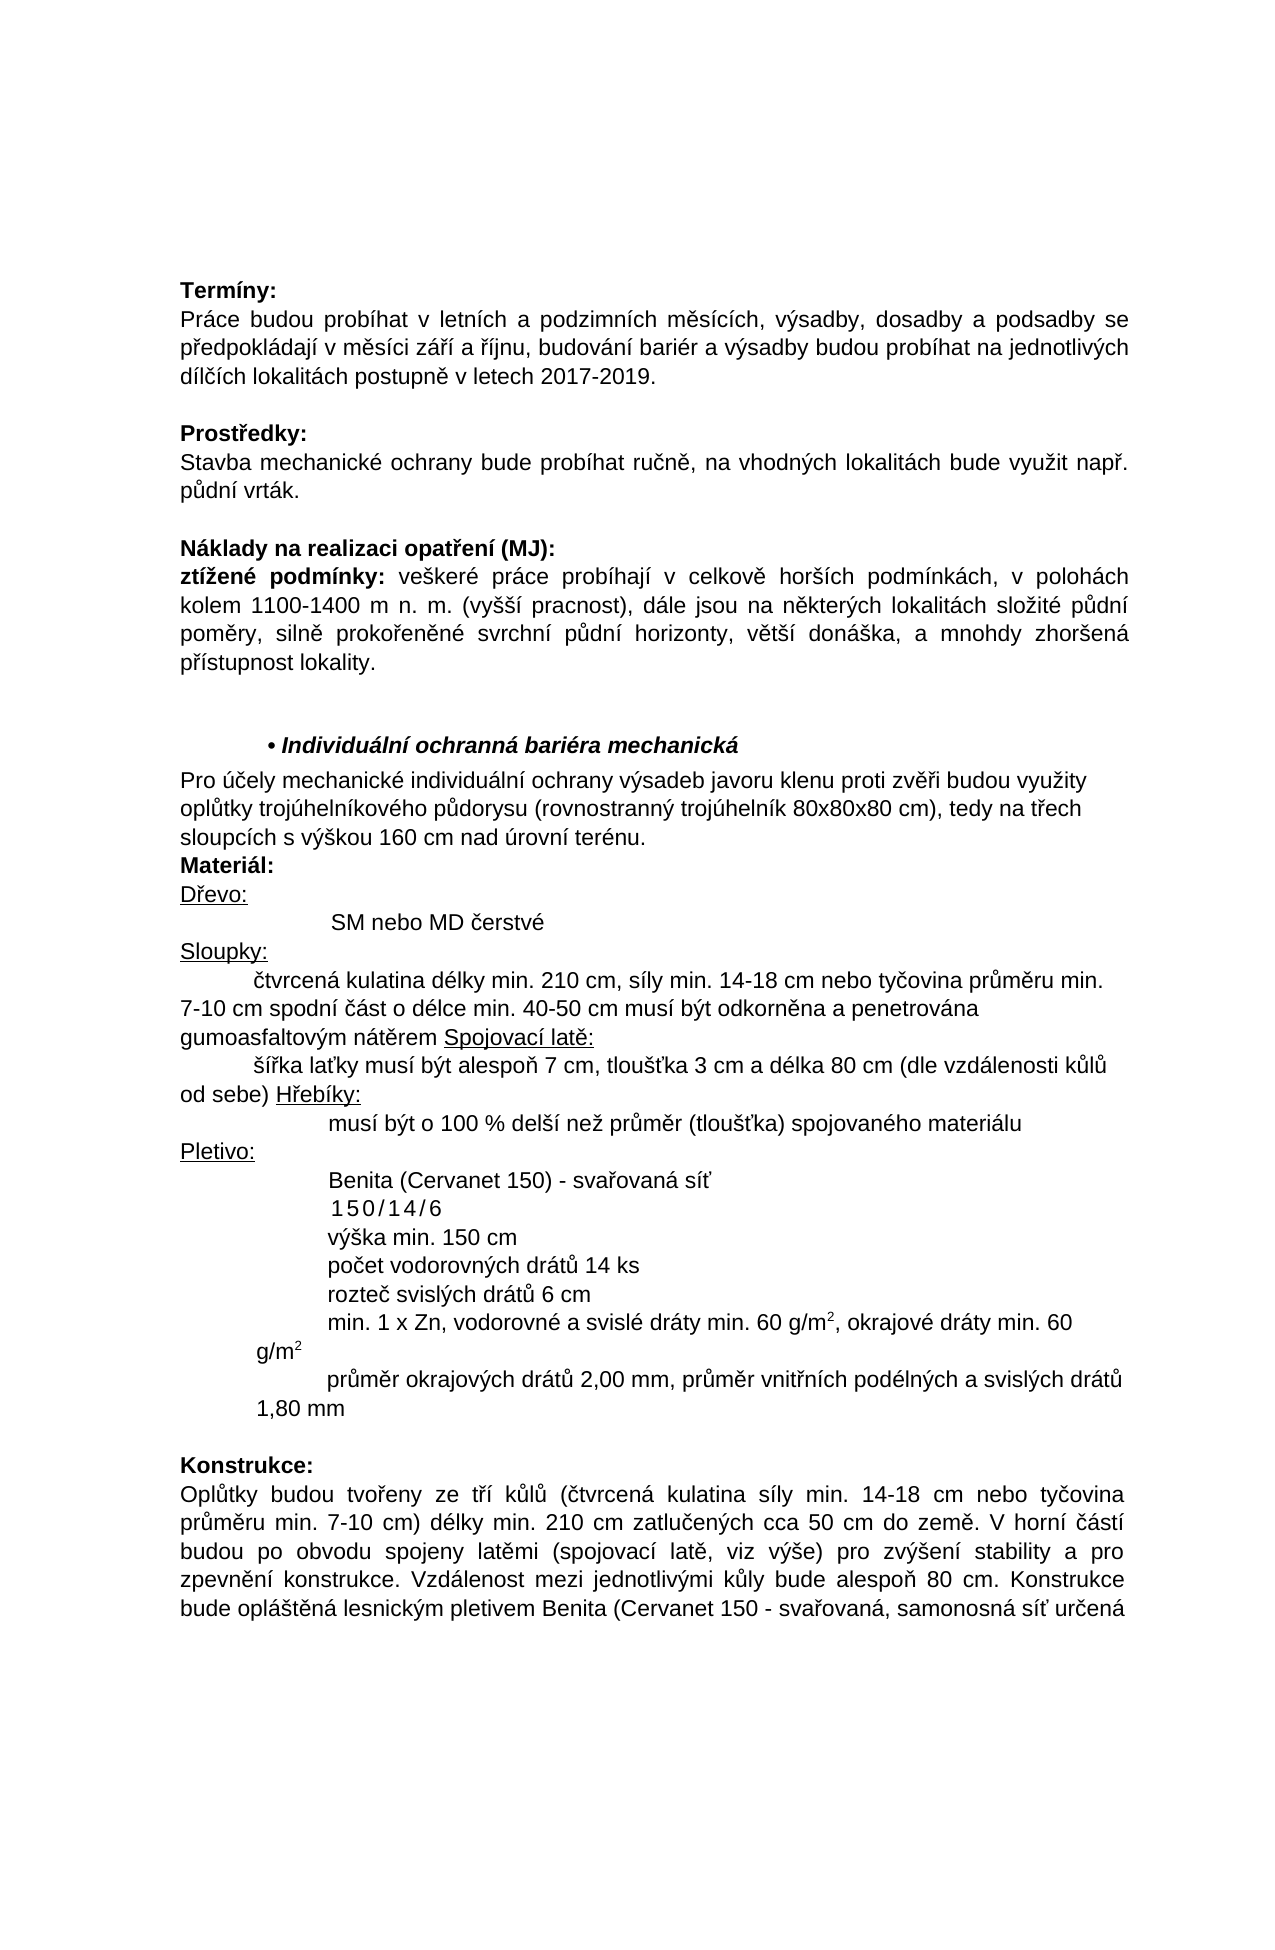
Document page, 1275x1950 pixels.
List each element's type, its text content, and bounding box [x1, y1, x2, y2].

text musí být o 100 % delší než průměr (tloušťka) spojovaného materiálu [328, 1108, 1129, 1137]
text Sloupky: [180, 937, 1129, 966]
text Pletivo: [180, 1137, 1129, 1165]
text Náklady na realizaci opatření (MJ): [180, 533, 1129, 562]
text Oplůtky budou tvořeny ze tří kůlů (čtvrcená kulatina síly min. 14-18 cm nebo tyčovina průměru min. 7-10 cm) délky min. 210 cm zatlučených cca 50 cm do země. V horní částí budou po obvodu spojeny latěmi (spojovací latě, viz výše) pro zvýšení stability a pro zpevnění konstrukce. Vzdálenost mezi jednotlivými kůly bude alespoň 80 cm. Konstrukce bude opláštěná lesnickým pletivem Benita (Cervanet 150 - svařovaná, samonosná síť určená [180, 1479, 1125, 1622]
text Termíny: [180, 276, 1129, 304]
text Materiál: [180, 851, 1129, 879]
text min. 1 x Zn, vodorovné a svislé dráty min. 60 g/m2, okrajové dráty min. 60 [327, 1308, 1129, 1337]
text Benita (Cervanet 150) - svařovaná síť [328, 1165, 1129, 1194]
text • Individuální ochranná bariéra mechanická [267, 732, 1129, 759]
text ztížené podmínky: veškeré práce probíhají v celkově horších podmínkách, v polohách kolem 1100-1400 m n. m. (vyšší pracnost), dále jsou na některých lokalitách složité půdní poměry, silně prokořeněné svrchní půdní horizonty, větší donáška, a mnohdy zhoršená přístupnost lokality. [180, 562, 1129, 676]
text Konstrukce: [180, 1451, 1129, 1479]
text g/m2 [256, 1337, 1129, 1365]
text čtvrcená kulatina délky min. 210 cm, síly min. 14-18 cm nebo tyčovina průměru min. 7-10 cm spodní část o délce min. 40-50 cm musí být odkorněna a penetrována gumoasfaltovým nátěrem Spojovací latě: [180, 966, 1129, 1051]
text Dřevo: [180, 879, 1129, 908]
text Práce budou probíhat v letních a podzimních měsících, výsadby, dosadby a podsadby se předpokládají v měsíci září a říjnu, budování bariér a výsadby budou probíhat na jednotlivých dílčích lokalitách postupně v letech 2017-2019. [180, 304, 1129, 390]
text Stavba mechanické ochrany bude probíhat ručně, na vhodných lokalitách bude využit např. půdní vrták. [180, 447, 1129, 504]
text SM nebo MD čerstvé [331, 908, 1129, 936]
text počet vodorovných drátů 14 ks [327, 1251, 1129, 1279]
text Pro účely mechanické individuální ochrany výsadeb javoru klenu proti zvěři budou využity [180, 765, 1129, 794]
text rozteč svislých drátů 6 cm [327, 1279, 1129, 1308]
text 150/14/6 [331, 1194, 1129, 1222]
text sloupcích s výškou 160 cm nad úrovní terénu. [180, 822, 1129, 851]
text výška min. 150 cm [327, 1222, 1129, 1251]
text šířka laťky musí být alespoň 7 cm, tloušťka 3 cm a délka 80 cm (dle vzdálenosti kůlů od sebe) Hřebíky: [180, 1051, 1129, 1108]
text Prostředky: [180, 419, 1129, 447]
text průměr okrajových drátů 2,00 mm, průměr vnitřních podélných a svislých drátů 1,80 mm [256, 1365, 1129, 1422]
text oplůtky trojúhelníkového půdorysu (rovnostranný trojúhelník 80x80x80 cm), tedy na třech [180, 794, 1129, 822]
